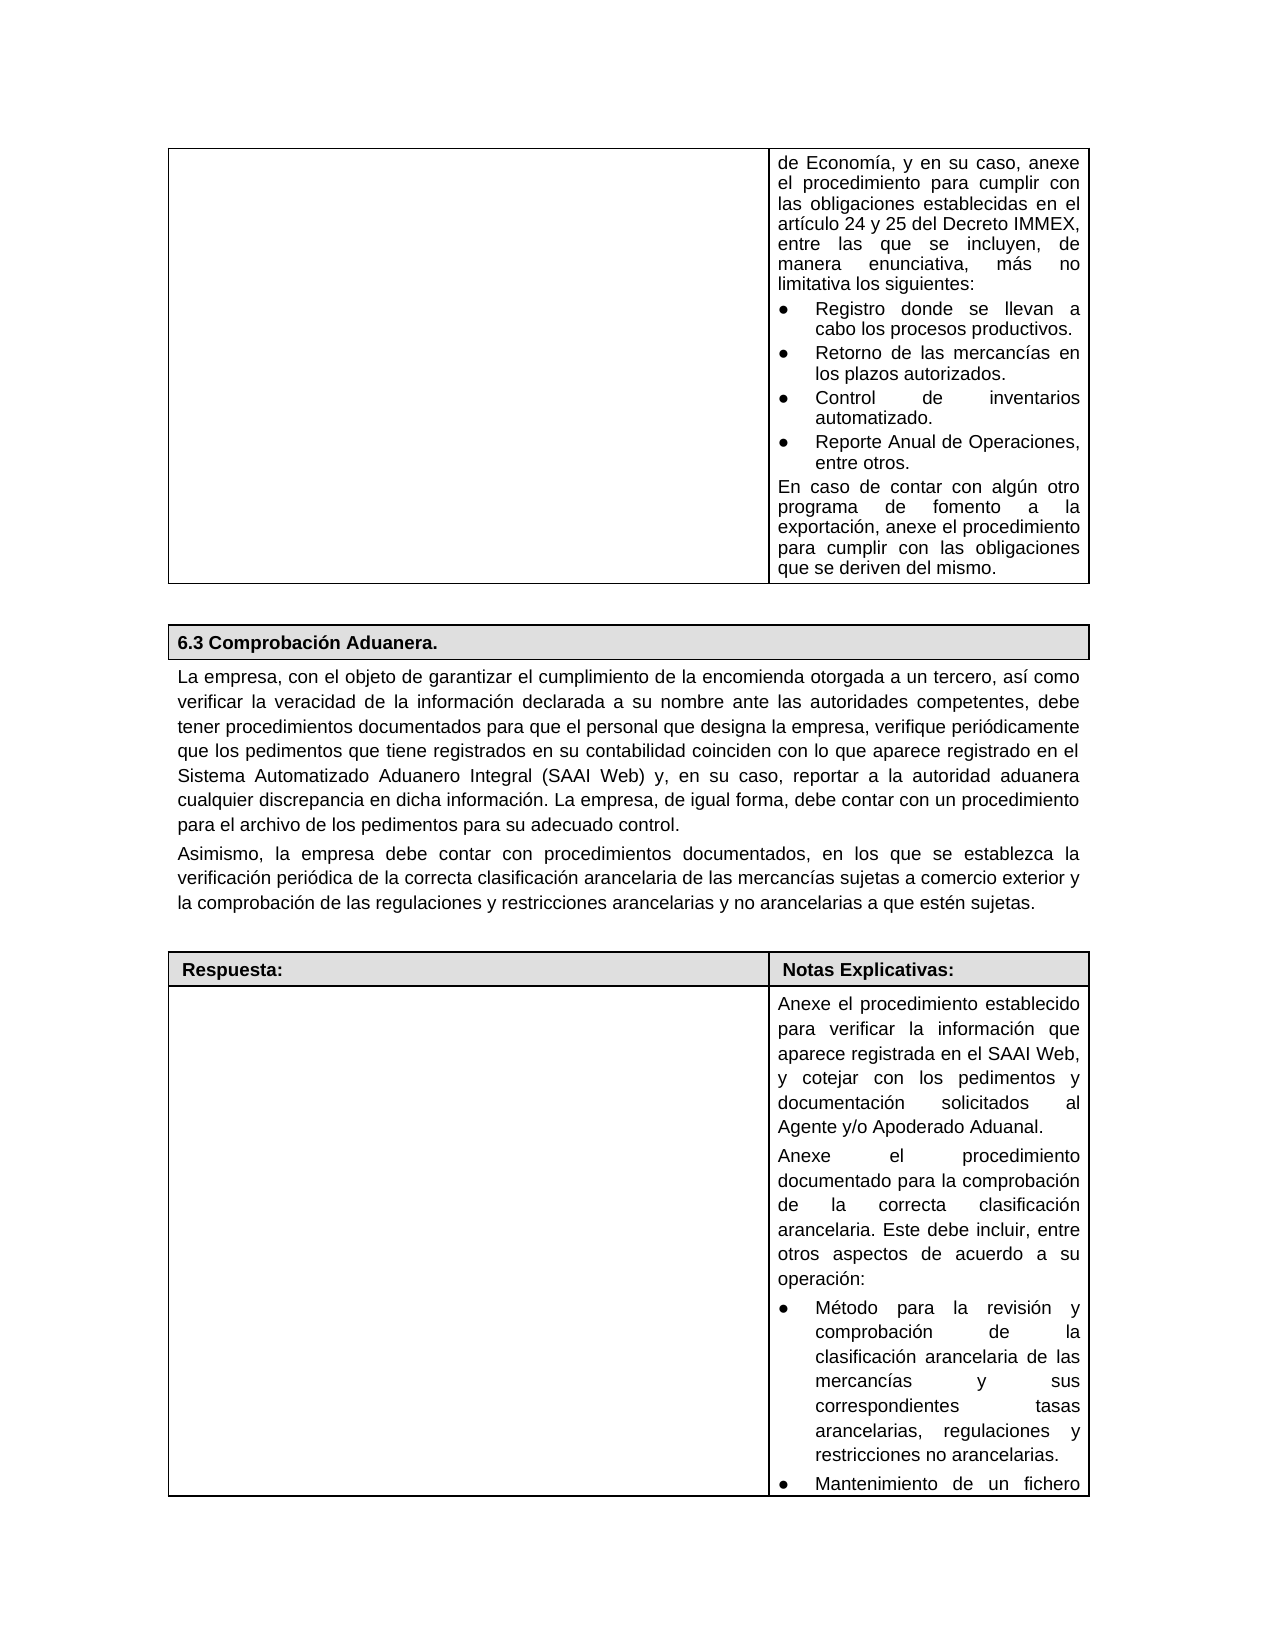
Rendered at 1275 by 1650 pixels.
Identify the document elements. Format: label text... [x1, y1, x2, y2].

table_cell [770, 987, 1088, 1495]
table_cell La empresa, con el objeto de garantizar el cumplimiento de la encomienda otorgada a un tercero, así como verificar la veracidad de la información declarada a su nombre ante las autoridades competentes, debe tener procedimientos documentados para que el personal que designa la empresa, verifique periódicamente que los pedimentos que tiene registrados en su contabilidad coinciden con lo que aparece registrado en el Sistema Automatizado Aduanero Integral (SAAI Web) y, en su caso, reportar a la autoridad aduanera cualquier discrepancia en dicha información. La empresa, de igual forma, debe contar con un procedimiento para el archivo de los pedimentos para su adecuado control. Asimismo, la empresa debe contar con procedimientos documentados, en los que se establezca la verificación periódica de la correcta clasificación arancelaria de las mercancías sujetas a comercio exterior y la comprobación de las regulaciones y restricciones arancelarias y no arancelarias a que estén sujetas. [168, 660, 1089, 918]
table_cell [169, 987, 768, 1495]
table_header Notas Explicativas: [770, 953, 1088, 985]
table_cell [169, 149, 768, 582]
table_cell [770, 149, 1088, 582]
table_header 6.3 Comprobación Aduanera. [169, 626, 1088, 659]
table_header Respuesta: [169, 953, 768, 985]
